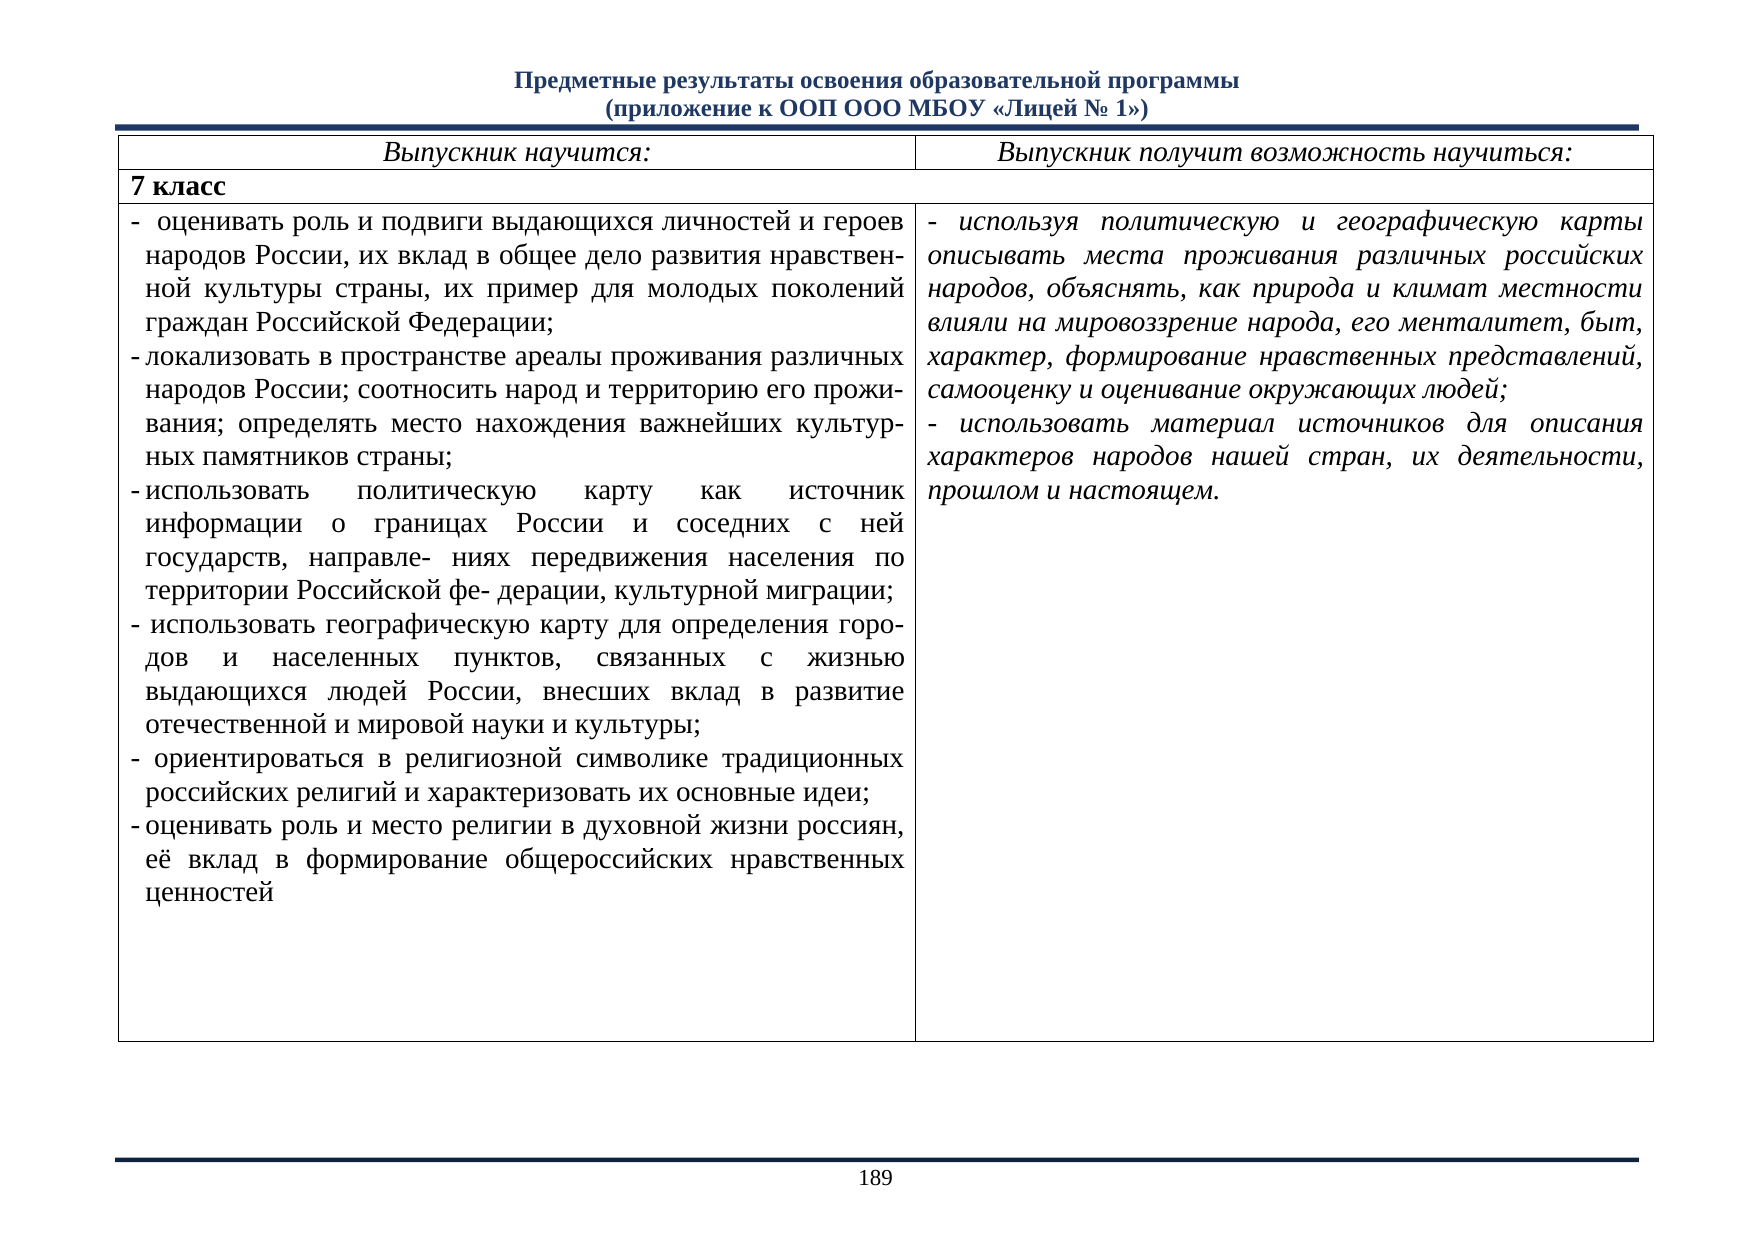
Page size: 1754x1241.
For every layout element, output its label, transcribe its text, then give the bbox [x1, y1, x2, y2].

table_header Выпускник научится: [119, 136, 915, 169]
table_cell используя политическую и географическую карты описывать места проживания различных российских народов, объяснять, как природа и климат местности влияли на мировоззрение народа, его менталитет, быт, характер, формирование нравственных представлений, самооценку и оценивание окружающих людей; использовать материал источников для описания характеров народов нашей стран, их деятельности, прошлом и настоящем. [916, 204, 1653, 1041]
table_header Выпускник получит возможность научиться: [916, 136, 1653, 169]
table_cell оценивать роль и подвиги выдающихся личностей и героев народов России, их вклад в общее дело развития нравствен- ной культуры страны, их пример для молодых поколений граждан Российской Федерации; локализовать в пространстве ареалы проживания различных народов России; соотносить народ и территорию его прожи- вания; определять место нахождения важнейших культур- ных памятников страны; использовать политическую карту как источник информации о границах России и соседних с ней государств, направле- ниях передвижения населения по территории Российской фе- дерации, культурной миграции; использовать географическую карту для определения горо- дов и населенных пунктов, связанных с жизнью выдающихся людей России, внесших вклад в развитие отечественной и мировой науки и культуры; ориентироваться в религиозной символике традиционных российских религий и характеризовать их основные идеи; оценивать роль и место религии в духовной жизни россиян, её вклад в формирование общероссийских нравственных ценностей [119, 204, 915, 1041]
table_cell 7 класс [119, 170, 1653, 202]
